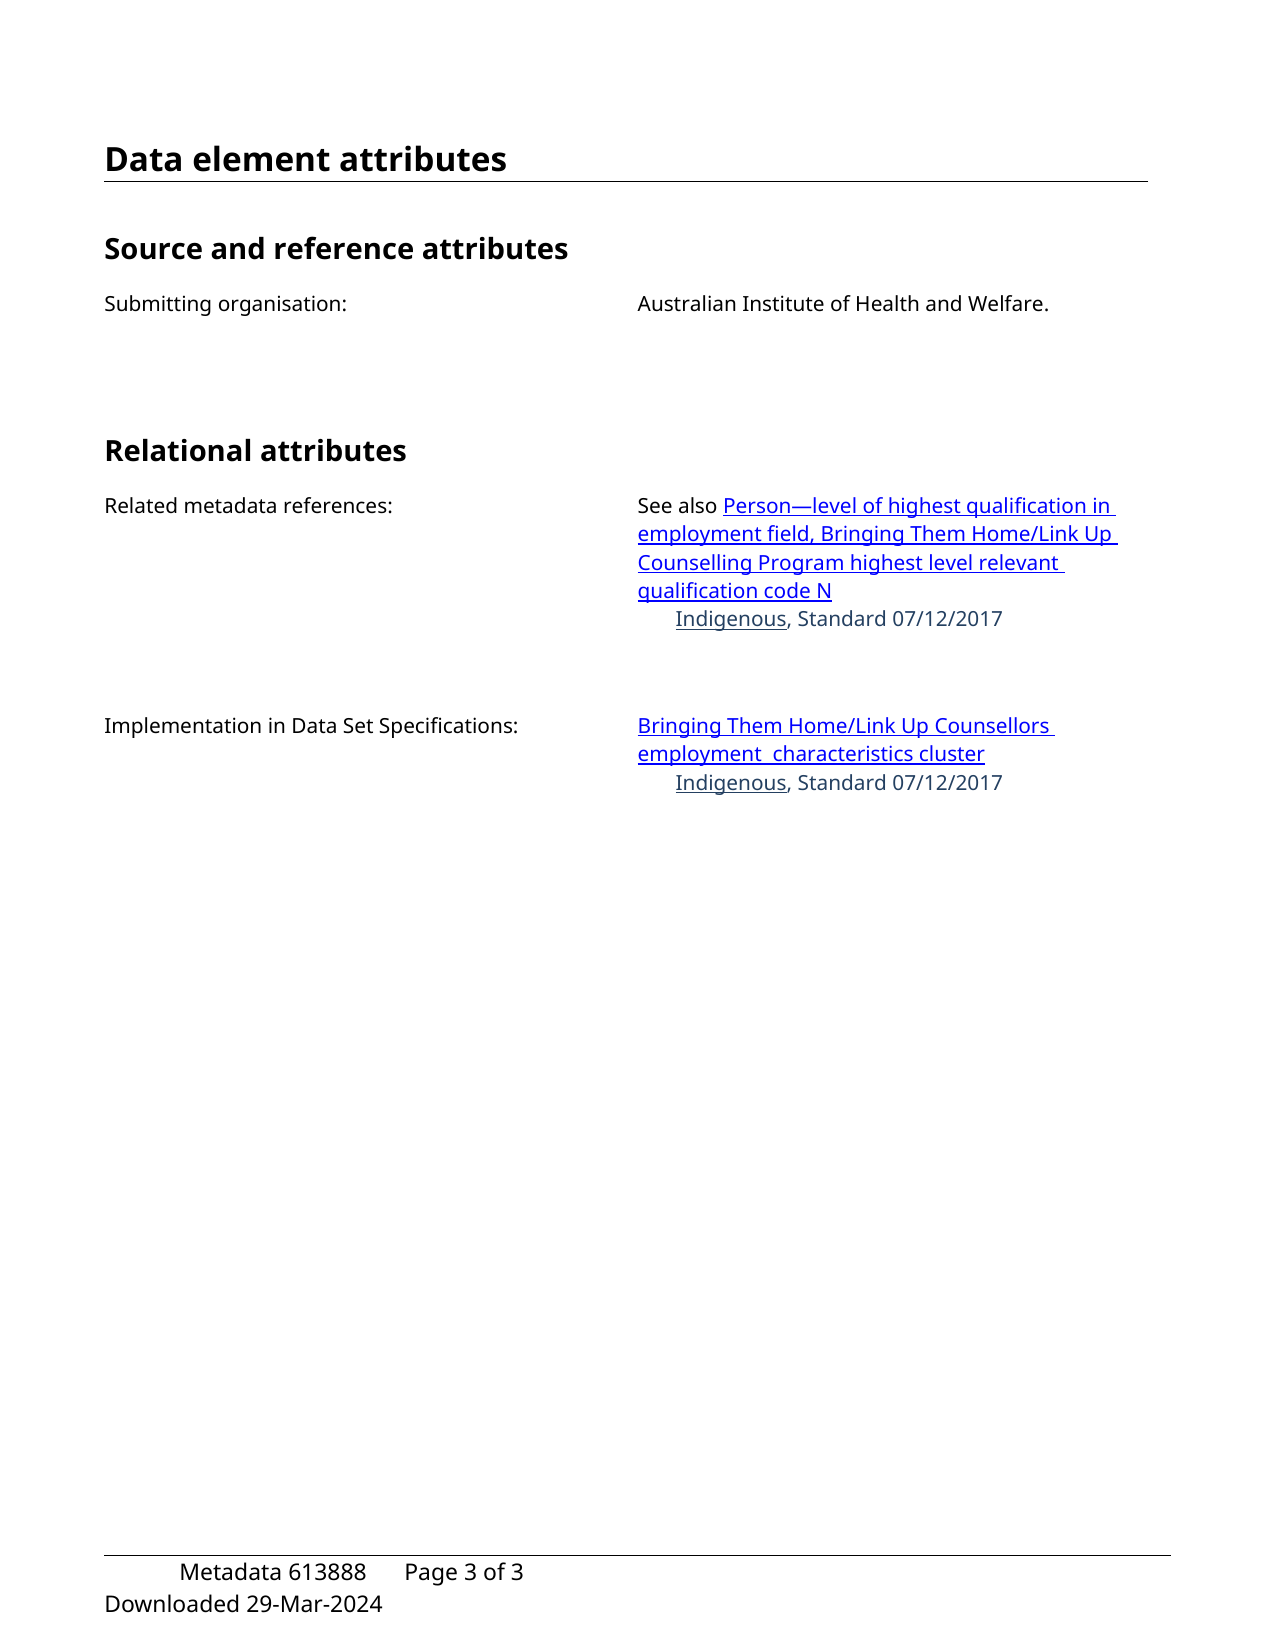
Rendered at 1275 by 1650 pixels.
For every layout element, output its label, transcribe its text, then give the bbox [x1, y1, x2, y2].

table_cell Bringing Them Home/Link Up Counsellors employment characteristics cluster Indigenous, Standard 07/12/2017 [626, 700, 1159, 863]
table_cell Implementation in Data Set Specifications: [93, 700, 626, 863]
table_cell See also Person—level of highest qualification in employment field, Bringing Them Home/Link Up Counselling Program highest level relevant qualification code N Indigenous, Standard 07/12/2017 [626, 480, 1159, 700]
table_cell Australian Institute of Health and Welfare. [626, 278, 1159, 384]
table_cell Related metadata references: [93, 480, 626, 700]
table_cell Relational attributes [93, 385, 1159, 480]
table_cell Submitting organisation: [93, 278, 626, 384]
table_cell Source and reference attributes [93, 183, 1159, 278]
table_header Data element attributes [93, 110, 1159, 182]
